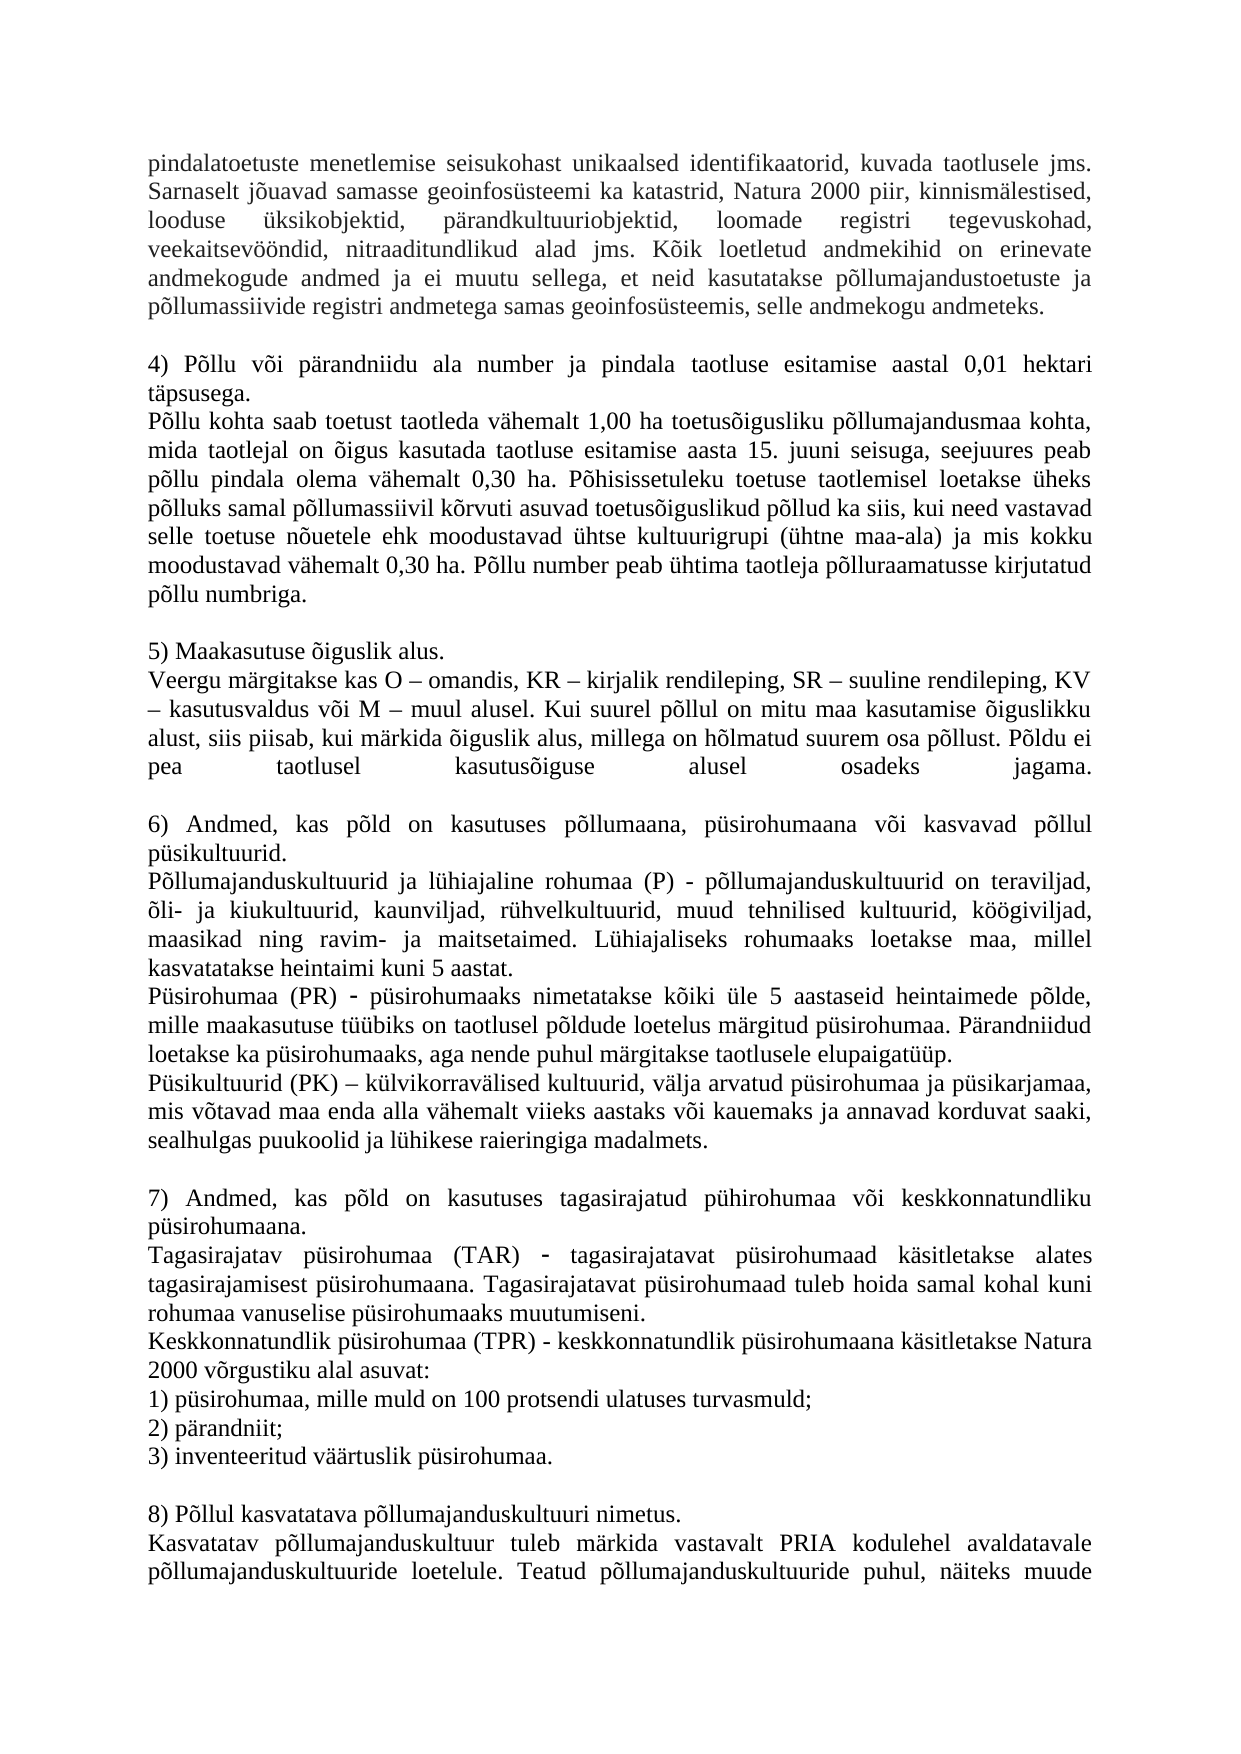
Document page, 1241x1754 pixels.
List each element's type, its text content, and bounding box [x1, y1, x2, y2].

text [148, 1528, 1093, 1585]
text 5) Maakasutuse õiguslik alus. [148, 636, 1093, 665]
text 7) Andmed, kas põld on kasutuses tagasirajatud pühirohumaa või keskkonnatundliku püsirohumaana. [148, 1183, 1093, 1240]
text Püsikultuurid (PK) – külvikorravälised kultuurid, välja arvatud püsirohumaa ja püsikarjamaa, mis võtavad maa enda alla vähemalt viieks aastaks või kauemaks ja annavad korduvat saaki, sealhulgas puukoolid ja lühikese raieringiga madalmets. [148, 1068, 1093, 1154]
text Põllumajanduskultuurid ja lühiajaline rohumaa (P) - põllumajanduskultuurid on teraviljad, õli- ja kiukultuurid, kaunviljad, rühvelkultuurid, muud tehnilised kultuurid, köögiviljad, maasikad ning ravim- ja maitsetaimed. Lühiajaliseks rohumaaks loetakse maa, millel kasvatatakse heintaimi kuni 5 aastat. [148, 866, 1093, 981]
text 2) pärandniit; [148, 1413, 1093, 1441]
text 1) püsirohumaa, mille muld on 100 protsendi ulatuses turvasmuld; [148, 1384, 1093, 1413]
text Keskkonnatundlik püsirohumaa (TPR) - keskkonnatundlik püsirohumaana käsitletakse Natura 2000 võrgustiku alal asuvat: [148, 1326, 1093, 1384]
text Veergu märgitakse kas O – omandis, KR – kirjalik rendileping, SR – suuline rendileping, KV – kasutusvaldus või M – muul alusel. Kui suurel põllul on mitu maa kasutamise õiguslikku alust, siis piisab, kui märkida õiguslik alus, millega on hõlmatud suurem osa põllust. Põldu ei pea taotlusel kasutusõiguse alusel osadeks jagama. [148, 665, 1093, 809]
text Tagasirajatav püsirohumaa (TAR) tagasirajatavat püsirohumaad käsitletakse alates tagasirajamisest püsirohumaana. Tagasirajatavat püsirohumaad tuleb hoida samal kohal kuni rohumaa vanuselise püsirohumaaks muutumiseni. [148, 1240, 1093, 1326]
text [148, 148, 1093, 320]
text 8) Põllul kasvatatava põllumajanduskultuuri nimetus. [148, 1499, 1093, 1528]
text 6) Andmed, kas põld on kasutuses põllumaana, püsirohumaana või kasvavad põllul püsikultuurid. [148, 809, 1093, 866]
text Põllu kohta saab toetust taotleda vähemalt 1,00 ha toetusõigusliku põllumajandusmaa kohta, mida taotlejal on õigus kasutada taotluse esitamise aasta 15. juuni seisuga, seejuures peab põllu pindala olema vähemalt 0,30 ha. Põhisissetuleku toetuse taotlemisel loetakse üheks põlluks samal põllumassiivil kõrvuti asuvad toetusõiguslikud põllud ka siis, kui need vastavad selle toetuse nõuetele ehk moodustavad ühtse kultuurigrupi (ühtne maa-ala) ja mis kokku moodustavad vähemalt 0,30 ha. Põllu number peab ühtima taotleja põlluraamatusse kirjutatud põllu numbriga. [148, 406, 1093, 608]
text 3) inventeeritud väärtuslik püsirohumaa. [148, 1441, 1093, 1470]
text Püsirohumaa (PR) püsirohumaaks nimetatakse kõiki üle 5 aastaseid heintaimede põlde, mille maakasutuse tüübiks on taotlusel põldude loetelus märgitud püsirohumaa. Pärandniidud loetakse ka püsirohumaaks, aga nende puhul märgitakse taotlusele elupaigatüüp. [148, 981, 1093, 1068]
text 4) Põllu või pärandniidu ala number ja pindala taotluse esitamise aastal 0,01 hektari täpsusega. [148, 349, 1093, 406]
